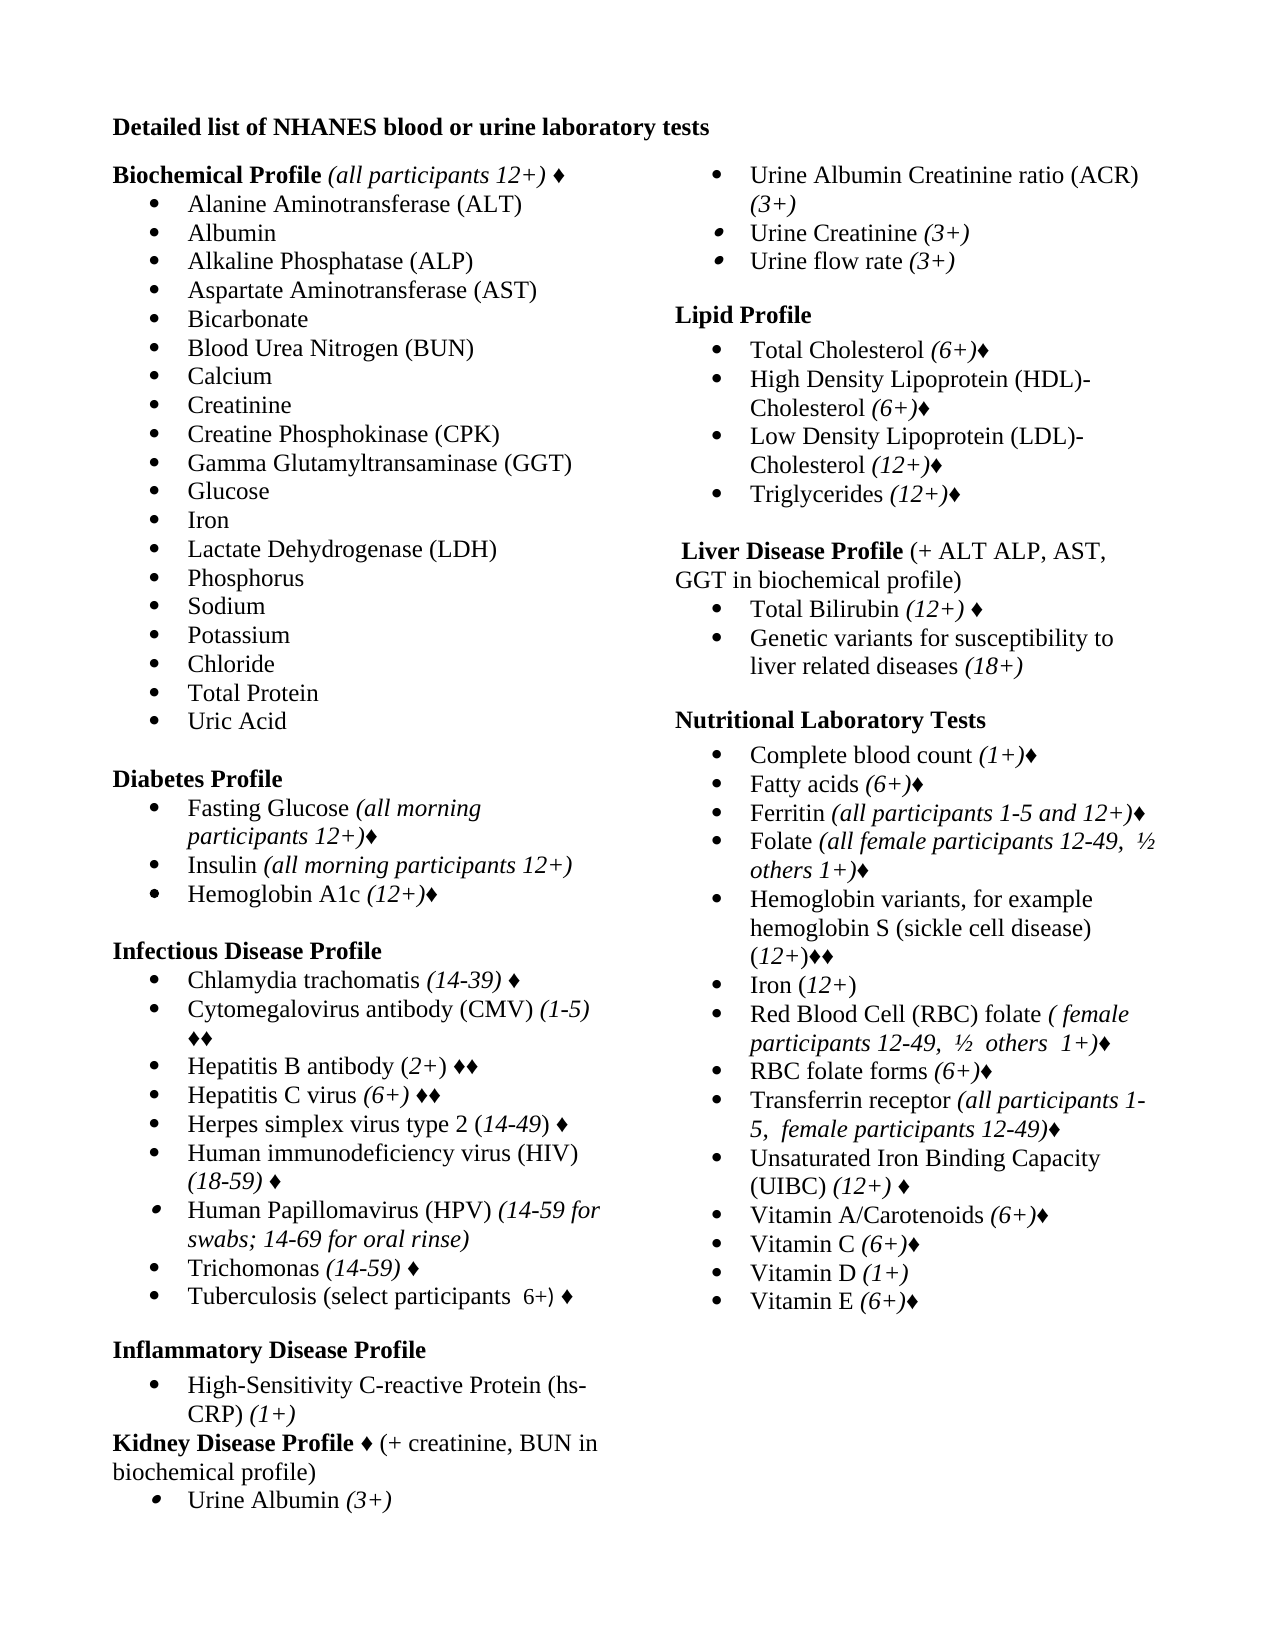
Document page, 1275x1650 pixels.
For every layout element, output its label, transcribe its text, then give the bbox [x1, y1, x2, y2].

list Low Density Lipoprotein (LDL)-Cholesterol (12+)♦ [712, 421, 1162, 479]
list Transferrin receptor (all participants 1-5, female participants 12-49)♦ [712, 1085, 1162, 1143]
text Detailed list of NHANES blood or urine laboratory tests [112, 112, 1162, 141]
text Liver Disease Profile (+ ALT ALP, AST, GGT in biochemical profile) [675, 536, 1162, 594]
list Alkaline Phosphatase (ALP) [150, 246, 600, 275]
list Herpes simplex virus type 2 (14-49) ♦ [150, 1109, 600, 1138]
list Uric Acid [150, 706, 600, 735]
list Genetic variants for susceptibility to liver related diseases (18+) [712, 623, 1162, 680]
list High-Sensitivity C-reactive Protein (hs-CRP) (1+) [150, 1371, 600, 1428]
list Vitamin E (6+)♦ [712, 1286, 1162, 1315]
list Bicarbonate [150, 304, 600, 333]
text Diabetes Profile [112, 764, 600, 793]
list Iron (12+) [712, 970, 1162, 999]
list Fasting Glucose (all morning participants 12+)♦ [150, 793, 600, 850]
list Ferritin (all participants 1-5 and 12+)♦ [712, 798, 1162, 826]
list Creatinine [150, 390, 600, 419]
list Total Protein [150, 678, 600, 706]
list Aspartate Aminotransferase (AST) [150, 275, 600, 304]
list Vitamin C (6+)♦ [712, 1229, 1162, 1258]
list Urine Albumin (3+) [150, 1486, 600, 1514]
list Urine flow rate (3+) [712, 246, 1162, 275]
text Inflammatory Disease Profile [112, 1336, 600, 1364]
list Total Bilirubin (12+) ♦ [712, 594, 1162, 623]
text Nutritional Laboratory Tests [675, 705, 1162, 734]
list High Density Lipoprotein (HDL)-Cholesterol (6+)♦ [712, 364, 1162, 421]
list Phosphorus [150, 563, 600, 591]
list Hepatitis B antibody (2+) ♦♦ [150, 1051, 600, 1080]
list Human immunodeficiency virus (HIV) (18-59) ♦ [150, 1138, 600, 1195]
list Potassium [150, 620, 600, 649]
list Human Papillomavirus (HPV) (14-59 for swabs; 14-69 for oral rinse) [150, 1195, 600, 1253]
list Calcium [150, 361, 600, 390]
list Insulin (all morning participants 12+) [150, 850, 600, 879]
list Folate (all female participants 12-49, ½ others 1+)♦ [712, 826, 1162, 884]
text Infectious Disease Profile [112, 936, 600, 965]
list Trichomonas (14-59) ♦ [150, 1253, 600, 1281]
list Urine Creatinine (3+) [712, 218, 1162, 246]
list Vitamin A/Carotenoids (6+)♦ [712, 1200, 1162, 1229]
list Urine Albumin Creatinine ratio (ACR) (3+) [712, 160, 1162, 218]
text Biochemical Profile (all participants 12+) ♦ [112, 160, 600, 189]
list Glucose [150, 476, 600, 505]
list Albumin [150, 218, 600, 246]
list Lactate Dehydrogenase (LDH) [150, 534, 600, 563]
text Kidney Disease Profile ♦ (+ creatinine, BUN in biochemical profile) [112, 1428, 600, 1486]
list Complete blood count (1+)♦ [712, 740, 1162, 769]
list Iron [150, 505, 600, 534]
list Red Blood Cell (RBC) folate ( female participants 12-49, ½ others 1+)♦ [712, 999, 1162, 1056]
list Alanine Aminotransferase (ALT) [150, 189, 600, 218]
list Creatine Phosphokinase (CPK) [150, 419, 600, 448]
list Triglycerides (12+)♦ [712, 479, 1162, 508]
list Hemoglobin A1c (12+)♦ [150, 879, 600, 908]
list Fatty acids (6+)♦ [712, 769, 1162, 798]
list Chlamydia trachomatis (14-39) ♦ [150, 965, 600, 994]
list Vitamin D (1+) [712, 1258, 1162, 1286]
list Hemoglobin variants, for example hemoglobin S (sickle cell disease) (12+)♦♦ [712, 884, 1162, 970]
list Total Cholesterol (6+)♦ [712, 335, 1162, 364]
text Lipid Profile [675, 300, 1162, 329]
list Sodium [150, 591, 600, 620]
list Cytomegalovirus antibody (CMV) (1-5) ♦♦ [150, 994, 600, 1051]
list Blood Urea Nitrogen (BUN) [150, 333, 600, 361]
list Unsaturated Iron Binding Capacity (UIBC) (12+) ♦ [712, 1143, 1162, 1200]
list Tuberculosis (select participants 6+) ♦ [150, 1281, 600, 1311]
list Chloride [150, 649, 600, 678]
list Gamma Glutamyltransaminase (GGT) [150, 448, 600, 476]
list RBC folate forms (6+)♦ [712, 1056, 1162, 1085]
list Hepatitis C virus (6+) ♦♦ [150, 1080, 600, 1109]
